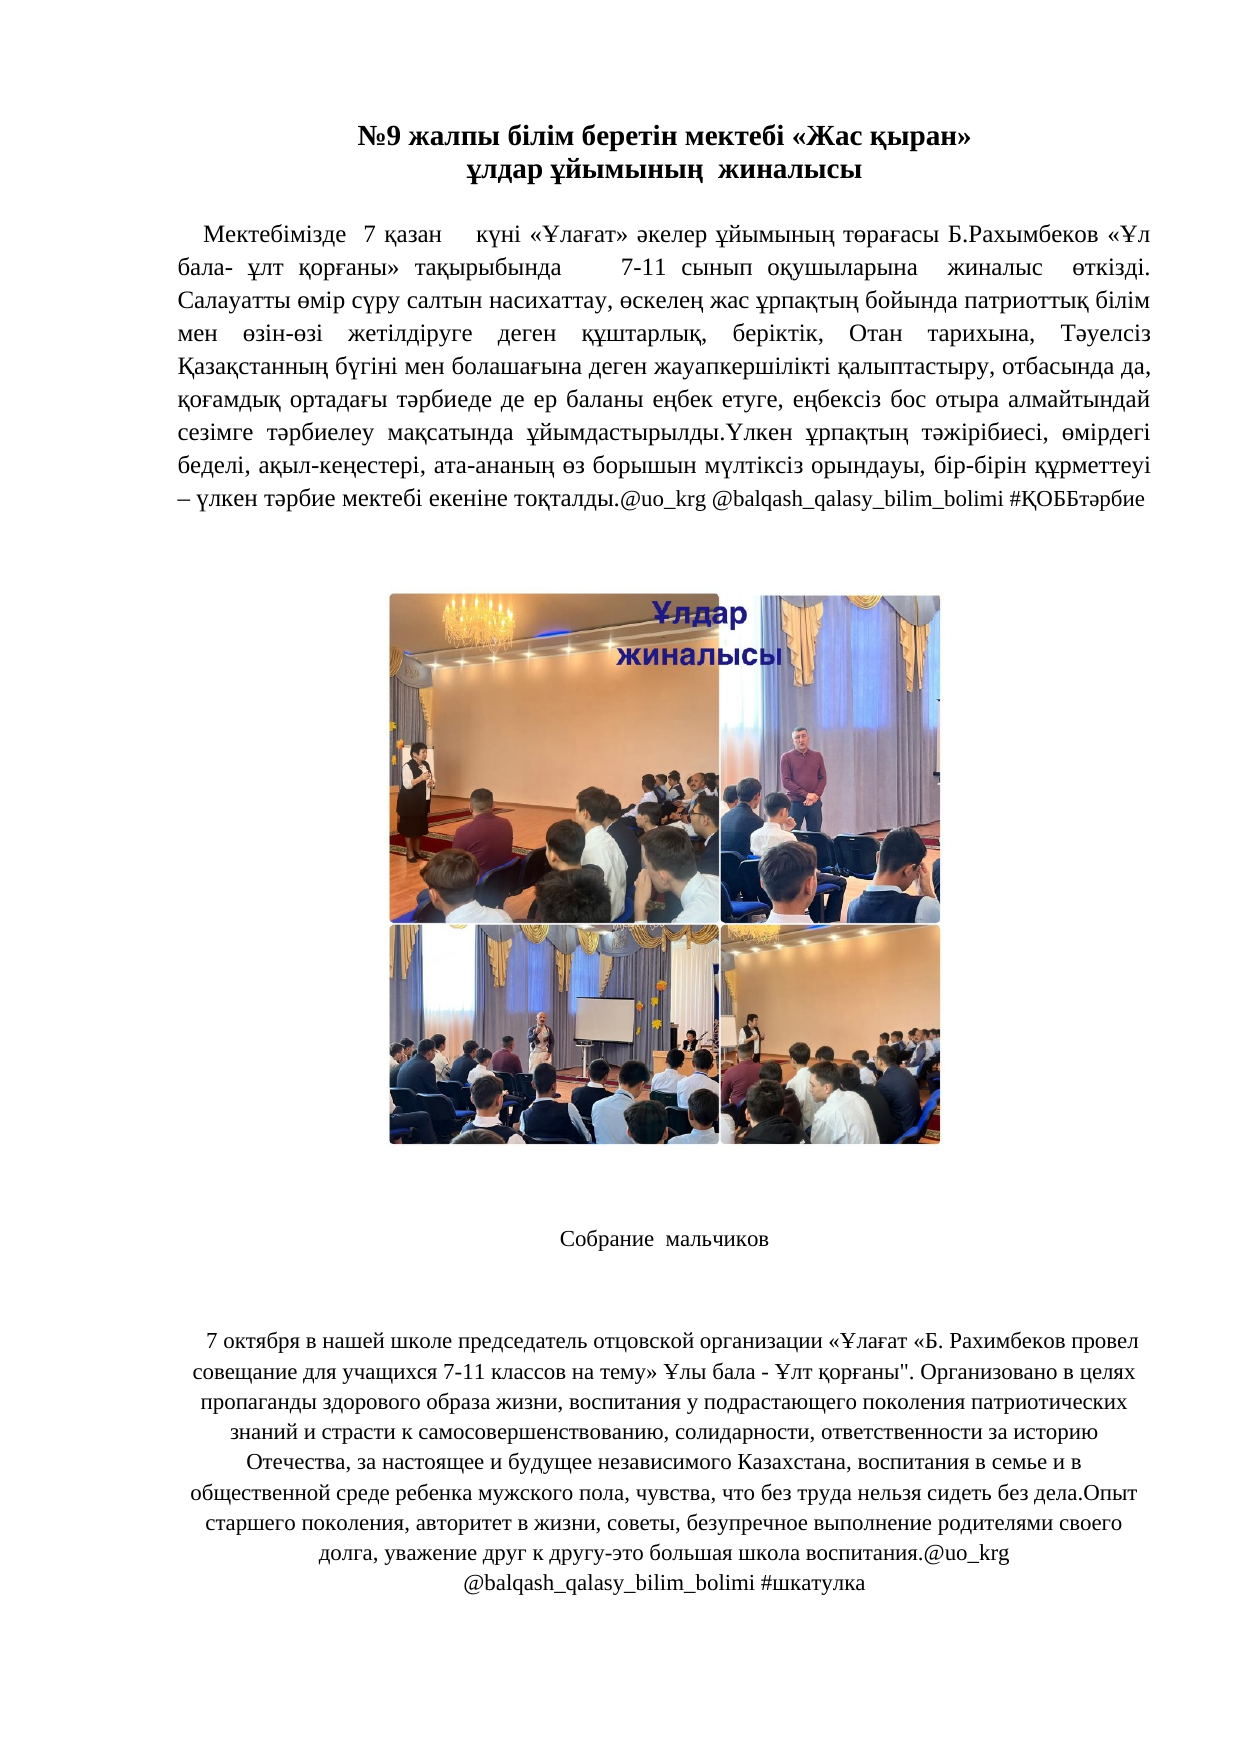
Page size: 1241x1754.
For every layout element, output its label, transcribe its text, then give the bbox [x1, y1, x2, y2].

text Мектебімізде 7 қазан күні «Ұлағат» әкелер ұйымының төрағасы Б.Рахымбеков «Ұл бала- ұлт қорғаны» тақырыбында 7-11 сынып оқушыларына жиналыс өткізді. Салауатты өмір сүру салтын насихаттау, өскелең жас ұрпақтың бойында патриоттық білім мен өзін-өзі жетілдіруге деген құштарлық, беріктік, Отан тарихына, Тәуелсіз Қазақстанның бүгіні мен болашағына деген жауапкершілікті қалыптастыру, отбасында да, қоғамдық ортадағы тәрбиеде де ер баланы еңбек етуге, еңбексіз бос отыра алмайтындай сезімге тәрбиелеу мақсатында ұйымдастырылды.Үлкен ұрпақтың тәжірібиесі, өмірдегі беделі, ақыл-кеңестері, ата-ананың өз борышын мүлтіксіз орындауы, бір-бірін құрметтеуі – үлкен тәрбие мектебі екеніне тоқталды.@uo_krg @balqash_qalasy_bilim_bolimi #ҚОББтәрбие [177, 219, 1152, 285]
text Cобрание мальчиков [177, 1226, 1152, 1252]
text №9 жалпы білім беретін мектебі «Жас қыран» [177, 118, 1152, 152]
text 7 октября в нашей школе председатель отцовской организации «Ұлағат «Б. Рахимбеков провел совещание для учащихся 7-11 классов на тему» Ұлы бала - Ұлт қорғаны". Организовано в целях пропаганды здорового образа жизни, воспитания у подрастающего поколения патриотических знаний и страсти к самосовершенствованию, солидарности, ответственности за историю Отечества, за настоящее и будущее независимого Казахстана, воспитания в семье и в общественной среде ребенка мужского пола, чувства, что без труда нельзя сидеть без дела.Опыт старшего поколения, авторитет в жизни, советы, безупречное выполнение родителями своего долга, уважение друг к другу-это большая школа воспитания.@uo_krg @balqash_qalasy_bilim_bolimi #шкатулка [177, 1328, 1152, 1596]
picture [383, 587, 946, 1150]
text ұлдар ұйымының жиналысы [177, 152, 1152, 185]
